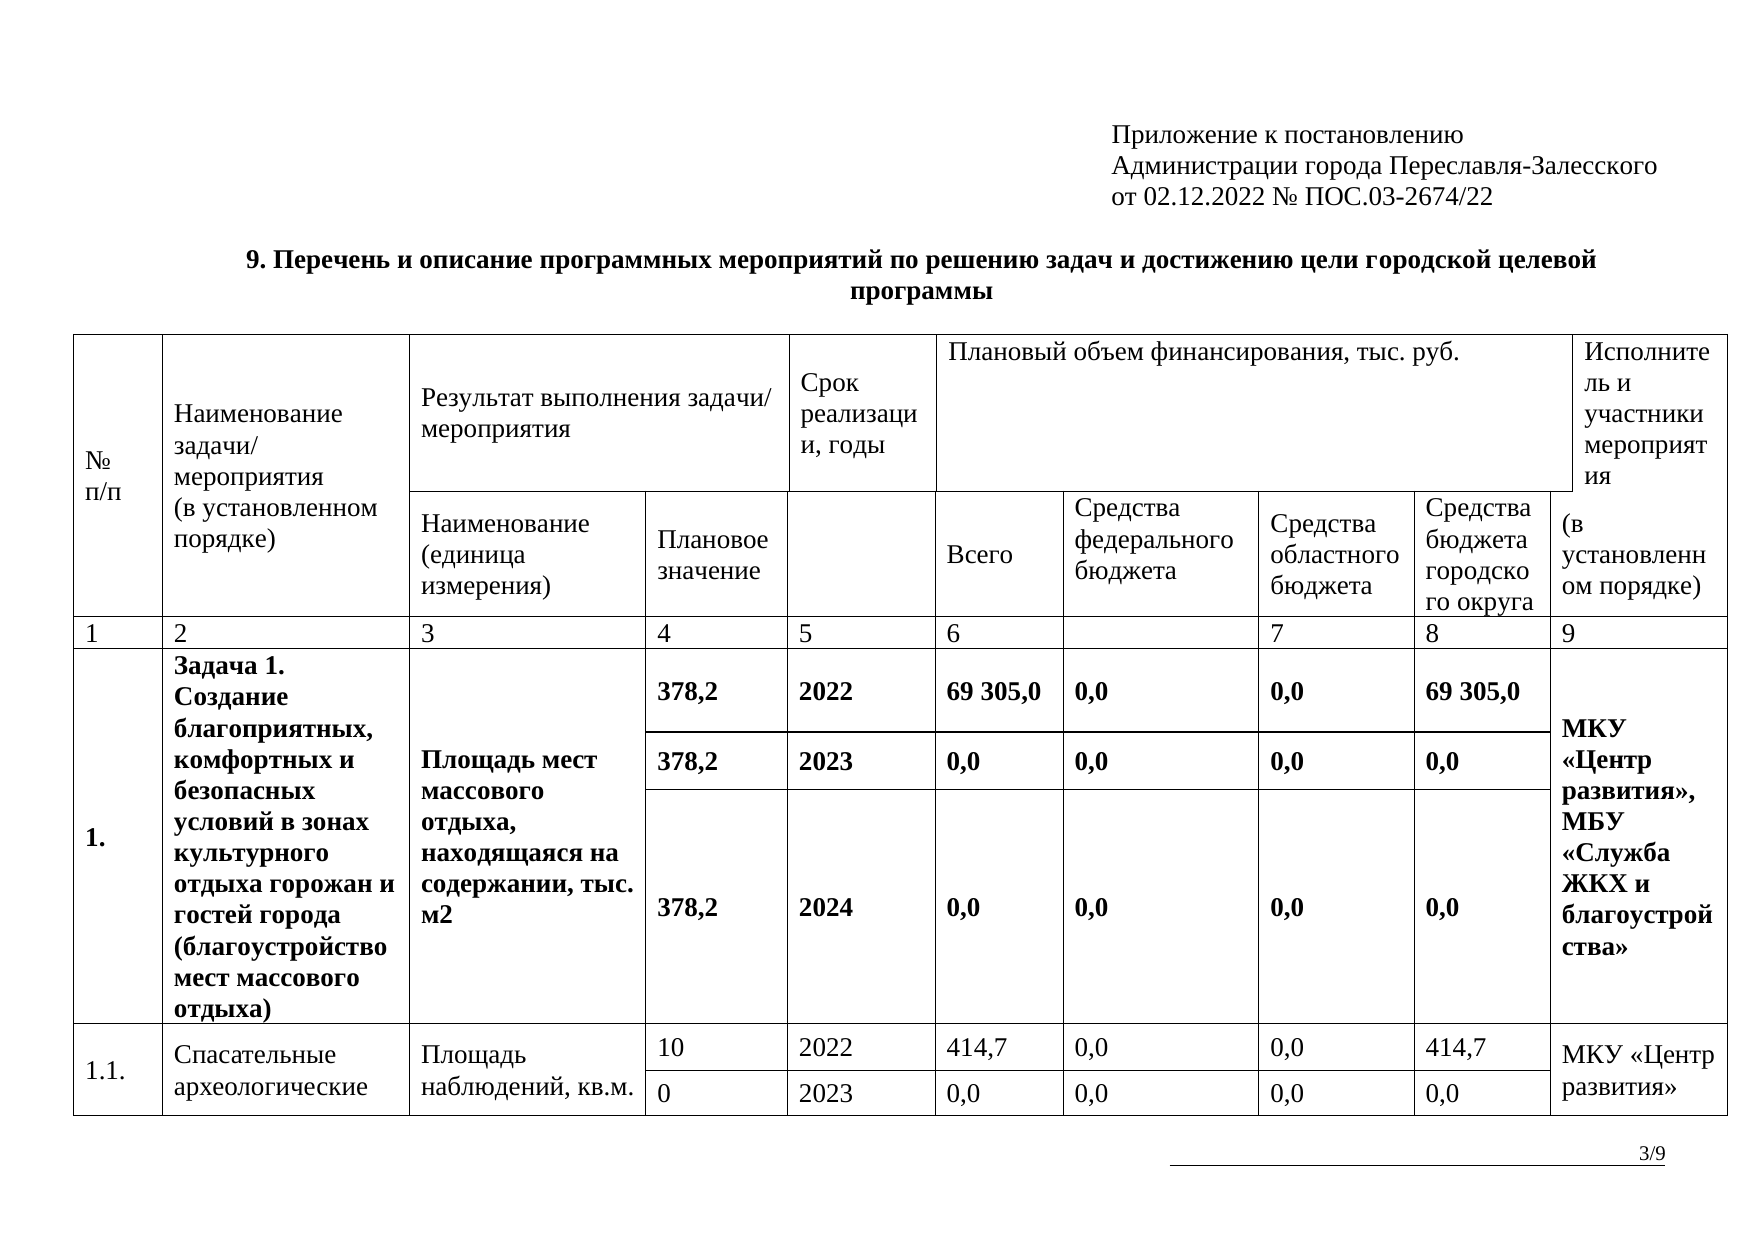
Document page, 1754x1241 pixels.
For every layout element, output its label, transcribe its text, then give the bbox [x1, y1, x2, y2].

table_cell 5 [788, 617, 935, 648]
table_cell 1. [74, 649, 162, 1023]
text 9. Перечень и описание программных мероприятий по решению задач и достижению цели городской целевой программы [177, 243, 1665, 305]
table_header Плановый объем финансирования, тыс. руб. [937, 335, 1572, 491]
table_cell 378,2 [646, 790, 787, 1023]
table_cell 378,2 [646, 733, 787, 789]
table_cell 0,0 [1259, 733, 1414, 789]
table_cell 2 [163, 617, 409, 648]
table_cell 7 [1259, 617, 1414, 648]
table_cell 0,0 [1259, 1024, 1414, 1069]
table_cell 3 [410, 617, 645, 648]
table_cell 10 [646, 1024, 787, 1069]
table_cell 414,7 [1415, 1024, 1550, 1069]
table_cell [1064, 617, 1258, 648]
table_header № п/п [74, 335, 162, 616]
table_cell 0,0 [1415, 733, 1550, 789]
table_cell 0,0 [1064, 649, 1258, 731]
table_cell 0,0 [1259, 790, 1414, 1023]
table_cell (в установленном порядке) [1551, 491, 1727, 616]
table_cell 2022 [788, 1024, 935, 1069]
table_cell 1.1. [74, 1024, 162, 1115]
table_cell 6 [936, 617, 1063, 648]
table_cell 2023 [788, 1071, 935, 1115]
table_cell МКУ «Центр развития» [1551, 1024, 1727, 1115]
table_cell 2024 [788, 790, 935, 1023]
table_cell Средства федерального бюджета [1064, 492, 1258, 616]
table_cell 378,2 [646, 649, 787, 731]
table_cell МКУ «Центр развития», МБУ «Служба ЖКХ и благоустройства» [1551, 649, 1727, 1023]
text от 02.12.2022 № ПОС.03-2674/22 [753, 180, 1665, 212]
table_cell Спасательные археологические исследования (раскопки, наблюдения), направленные на обеспечение сохранности объекта археологического наследия – на месте реконструкции стадиона «Текстильщик» в городе Переславль-Залесский [163, 1024, 409, 1115]
table_cell 0,0 [1064, 1024, 1258, 1069]
table_cell Задача 1. Создание благоприятных, комфортных и безопасных условий в зонах культурного отдыха горожан и гостей города (благоустройство мест массового отдыха) [163, 649, 409, 1023]
table_cell Площадь наблюдений, кв.м. [410, 1024, 645, 1115]
table_cell 414,7 [936, 1024, 1063, 1069]
table_cell 0,0 [1064, 790, 1258, 1023]
table_cell 0,0 [1415, 790, 1550, 1023]
table_header Исполнитель и участники мероприятия [1573, 335, 1727, 491]
table_cell 69 305,0 [936, 649, 1063, 731]
table_header Наименование задачи/ мероприятия (в установленном порядке) [163, 335, 409, 616]
table_cell Средства областного бюджета [1259, 492, 1414, 616]
table_cell 2023 [788, 733, 935, 789]
table_cell Всего [936, 492, 1063, 616]
table_cell 0 [646, 1071, 787, 1115]
table_cell 0,0 [1415, 1071, 1550, 1115]
table_header Срок реализации, годы [790, 335, 936, 491]
table_cell 1 [74, 617, 162, 648]
table_cell Средства бюджета городского округа [1415, 492, 1550, 616]
table_cell 0,0 [1064, 733, 1258, 789]
table_cell 69 305,0 [1415, 649, 1550, 731]
table_cell 0,0 [936, 790, 1063, 1023]
table_cell Площадь мест массового отдыха, находящаяся на содержании, тыс. м2 [410, 649, 645, 1023]
table_cell Наименование (единица измерения) [410, 492, 645, 616]
table_cell 0,0 [1064, 1071, 1258, 1115]
table_cell [788, 492, 935, 616]
table_cell 8 [1415, 617, 1550, 648]
table_cell 4 [646, 617, 787, 648]
text Приложение к постановлению [753, 118, 1665, 149]
table_cell 2022 [788, 649, 935, 731]
table_cell 0,0 [936, 733, 1063, 789]
text Администрации города Переславля-Залесского [753, 149, 1665, 180]
table_cell 9 [1551, 617, 1727, 648]
table_cell Плановое значение [646, 492, 787, 616]
table_cell 0,0 [936, 1071, 1063, 1115]
table_cell 0,0 [1259, 649, 1414, 731]
table_cell 0,0 [1259, 1071, 1414, 1115]
table_header Результат выполнения задачи/ мероприятия [410, 335, 789, 491]
